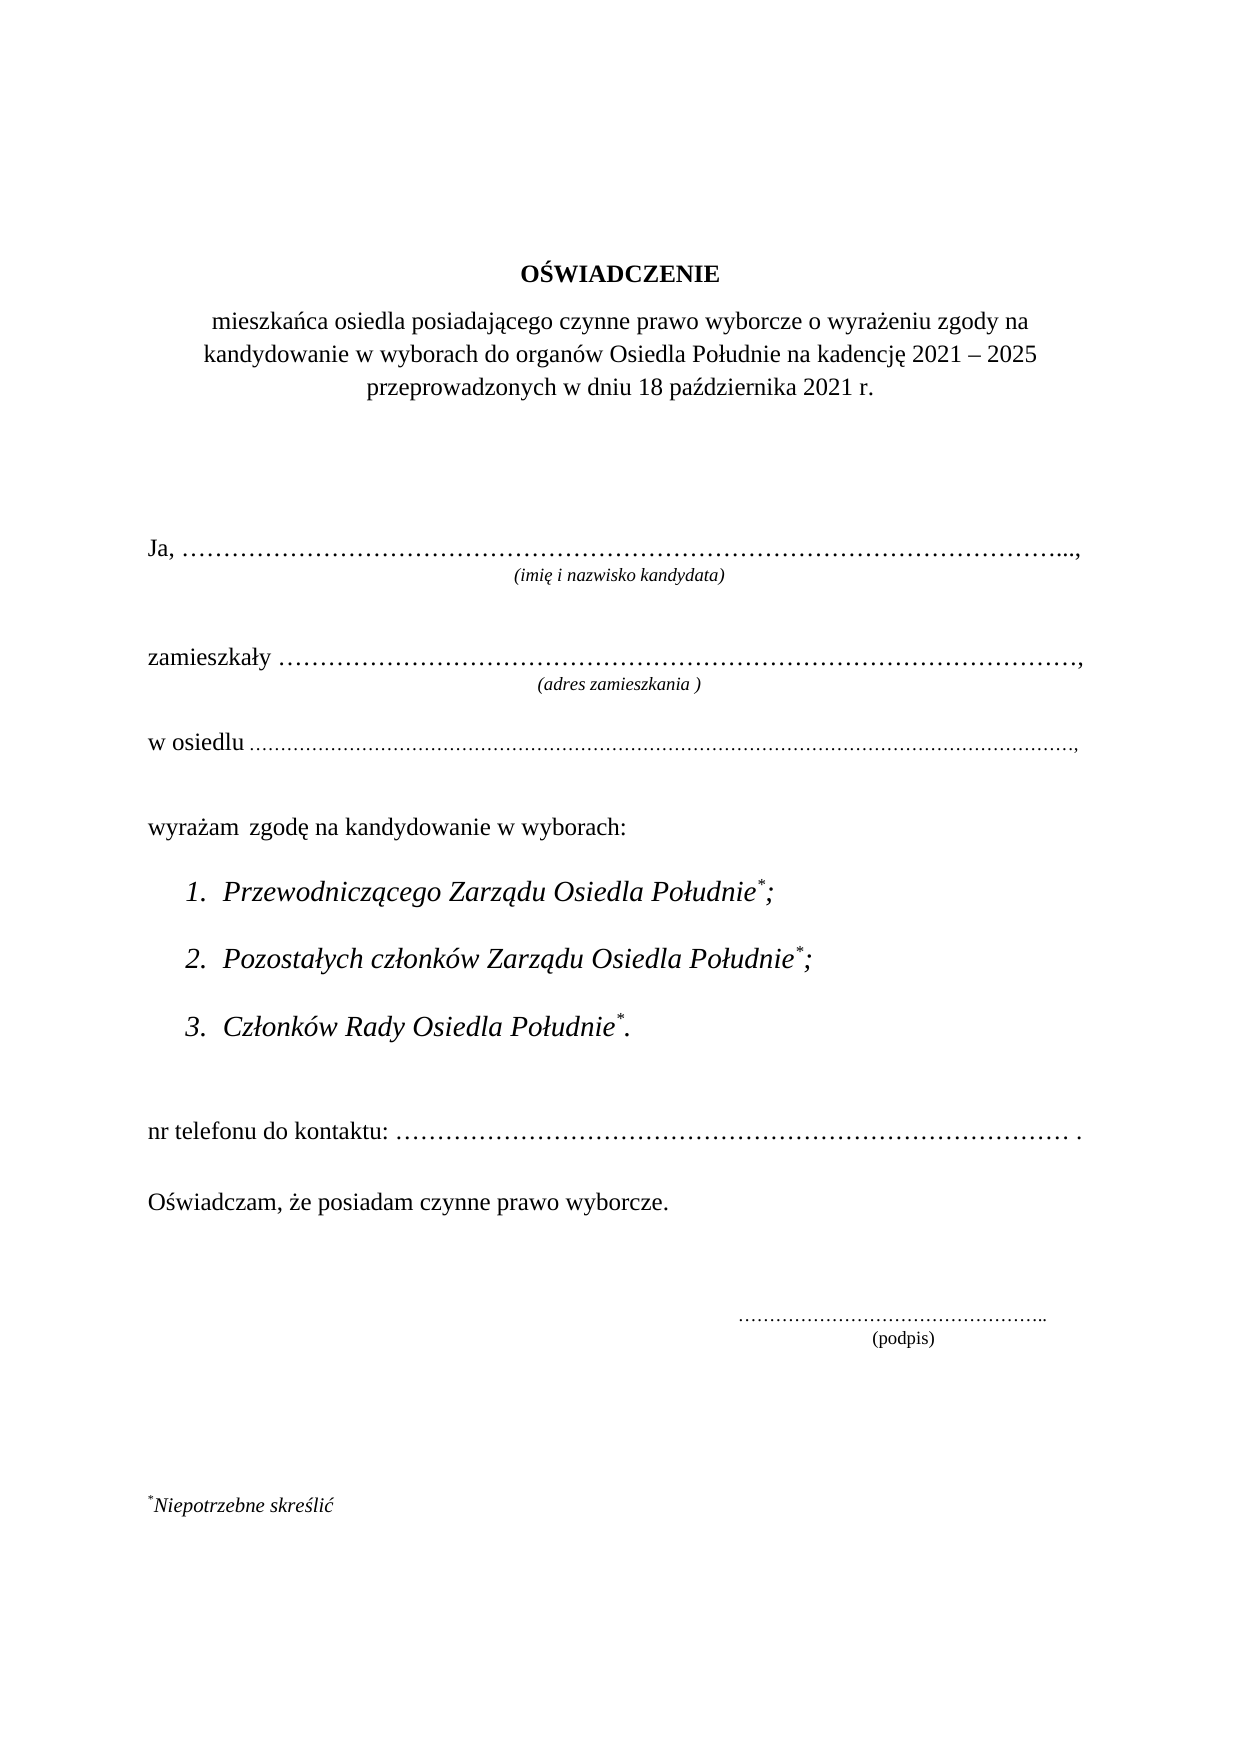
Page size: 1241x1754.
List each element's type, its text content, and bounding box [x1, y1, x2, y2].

text ………………………………………….. [148, 1304, 1093, 1326]
text w osiedlu ……………………………………………………………………………………………………………………, [148, 727, 1093, 756]
text *Niepotrzebne skreślić [148, 1493, 1093, 1517]
list Pozostałych członków Zarządu Osiedla Południe*; [185, 941, 1093, 975]
text mieszkańca osiedla posiadającego czynne prawo wyborcze o wyrażeniu zgody na kandydowanie w wyborach do organów Osiedla Południe na kadencję 2021 – 2025 [148, 306, 1093, 368]
list Członków Rady Osiedla Południe*. [185, 1009, 1093, 1042]
text (adres zamieszkania ) [148, 673, 1093, 694]
text Oświadczam, że posiadam czynne prawo wyborcze. [148, 1187, 1093, 1215]
text nr telefonu do kontaktu: ……………………………………………………………………… . [148, 1116, 1093, 1144]
text (podpis) [148, 1327, 1093, 1349]
text przeprowadzonych w dniu 18 października 2021 r. [148, 372, 1093, 433]
text zamieszkały ……………………………………………………………………………………, [148, 642, 1093, 670]
text OŚWIADCZENIE [148, 259, 1093, 287]
list Przewodniczącego Zarządu Osiedla Południe*; [185, 874, 1093, 908]
text (imię i nazwisko kandydata) [148, 564, 1093, 586]
text Ja, ……………………………………………………………………………………………..., [148, 533, 1093, 562]
list wyrażam zgodę na kandydowanie w wyborach: [148, 812, 1093, 841]
